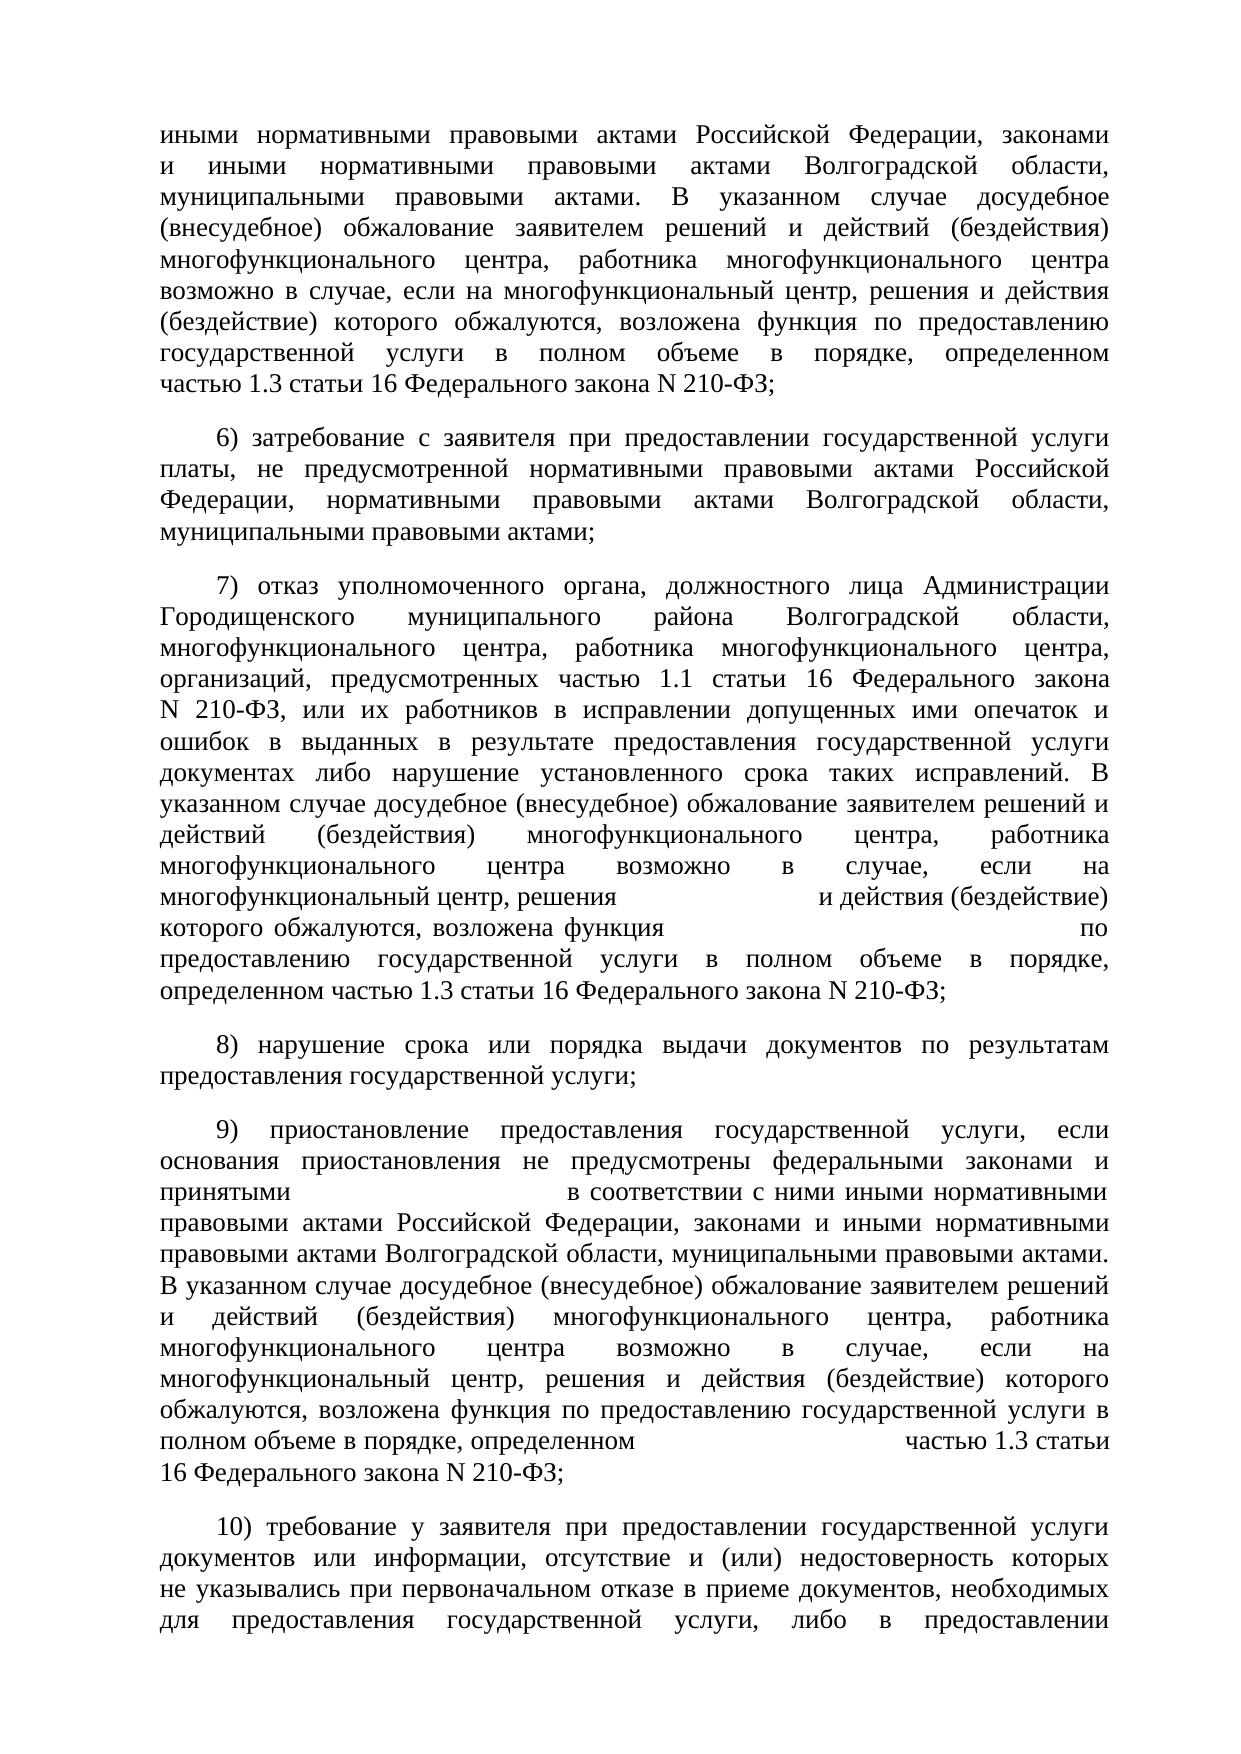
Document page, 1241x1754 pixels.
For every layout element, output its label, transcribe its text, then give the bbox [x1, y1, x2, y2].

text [159, 118, 1110, 398]
text 8) нарушение срока или порядка выдачи документов по результатам предоставления государственной услуги; [159, 1028, 1110, 1090]
text 7) отказ уполномоченного органа, должностного лица Администрации Городищенского муниципального района Волгоградской области, многофункционального центра, работника многофункционального центра, организаций, предусмотренных частью 1.1 статьи 16 Федерального закона N 210-ФЗ, или их работников в исправлении допущенных ими опечаток и ошибок в выданных в результате предоставления государственной услуги документах либо нарушение установленного срока таких исправлений. В указанном случае досудебное (внесудебное) обжалование заявителем решений и действий (бездействия) многофункционального центра, работника многофункционального центра возможно в случае, если на многофункциональный центр, решения и действия (бездействие) которого обжалуются, возложена функция по предоставлению государственной услуги в полном объеме в порядке, определенном частью 1.3 статьи 16 Федерального закона N 210-ФЗ; [159, 569, 1110, 1005]
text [159, 1510, 1110, 1634]
text 6) затребование с заявителя при предоставлении государственной услуги платы, не предусмотренной нормативными правовыми актами Российской Федерации, нормативными правовыми актами Волгоградской области, муниципальными правовыми актами; [159, 421, 1110, 546]
text 9) приостановление предоставления государственной услуги, если основания приостановления не предусмотрены федеральными законами и принятыми в соответствии с ними иными нормативными правовыми актами Российской Федерации, законами и иными нормативными правовыми актами Волгоградской области, муниципальными правовыми актами. В указанном случае досудебное (внесудебное) обжалование заявителем решений и действий (бездействия) многофункционального центра, работника многофункционального центра возможно в случае, если на многофункциональный центр, решения и действия (бездействие) которого обжалуются, возложена функция по предоставлению государственной услуги в полном объеме в порядке, определенном частью 1.3 статьи 16 Федерального закона N 210-ФЗ; [159, 1113, 1110, 1487]
